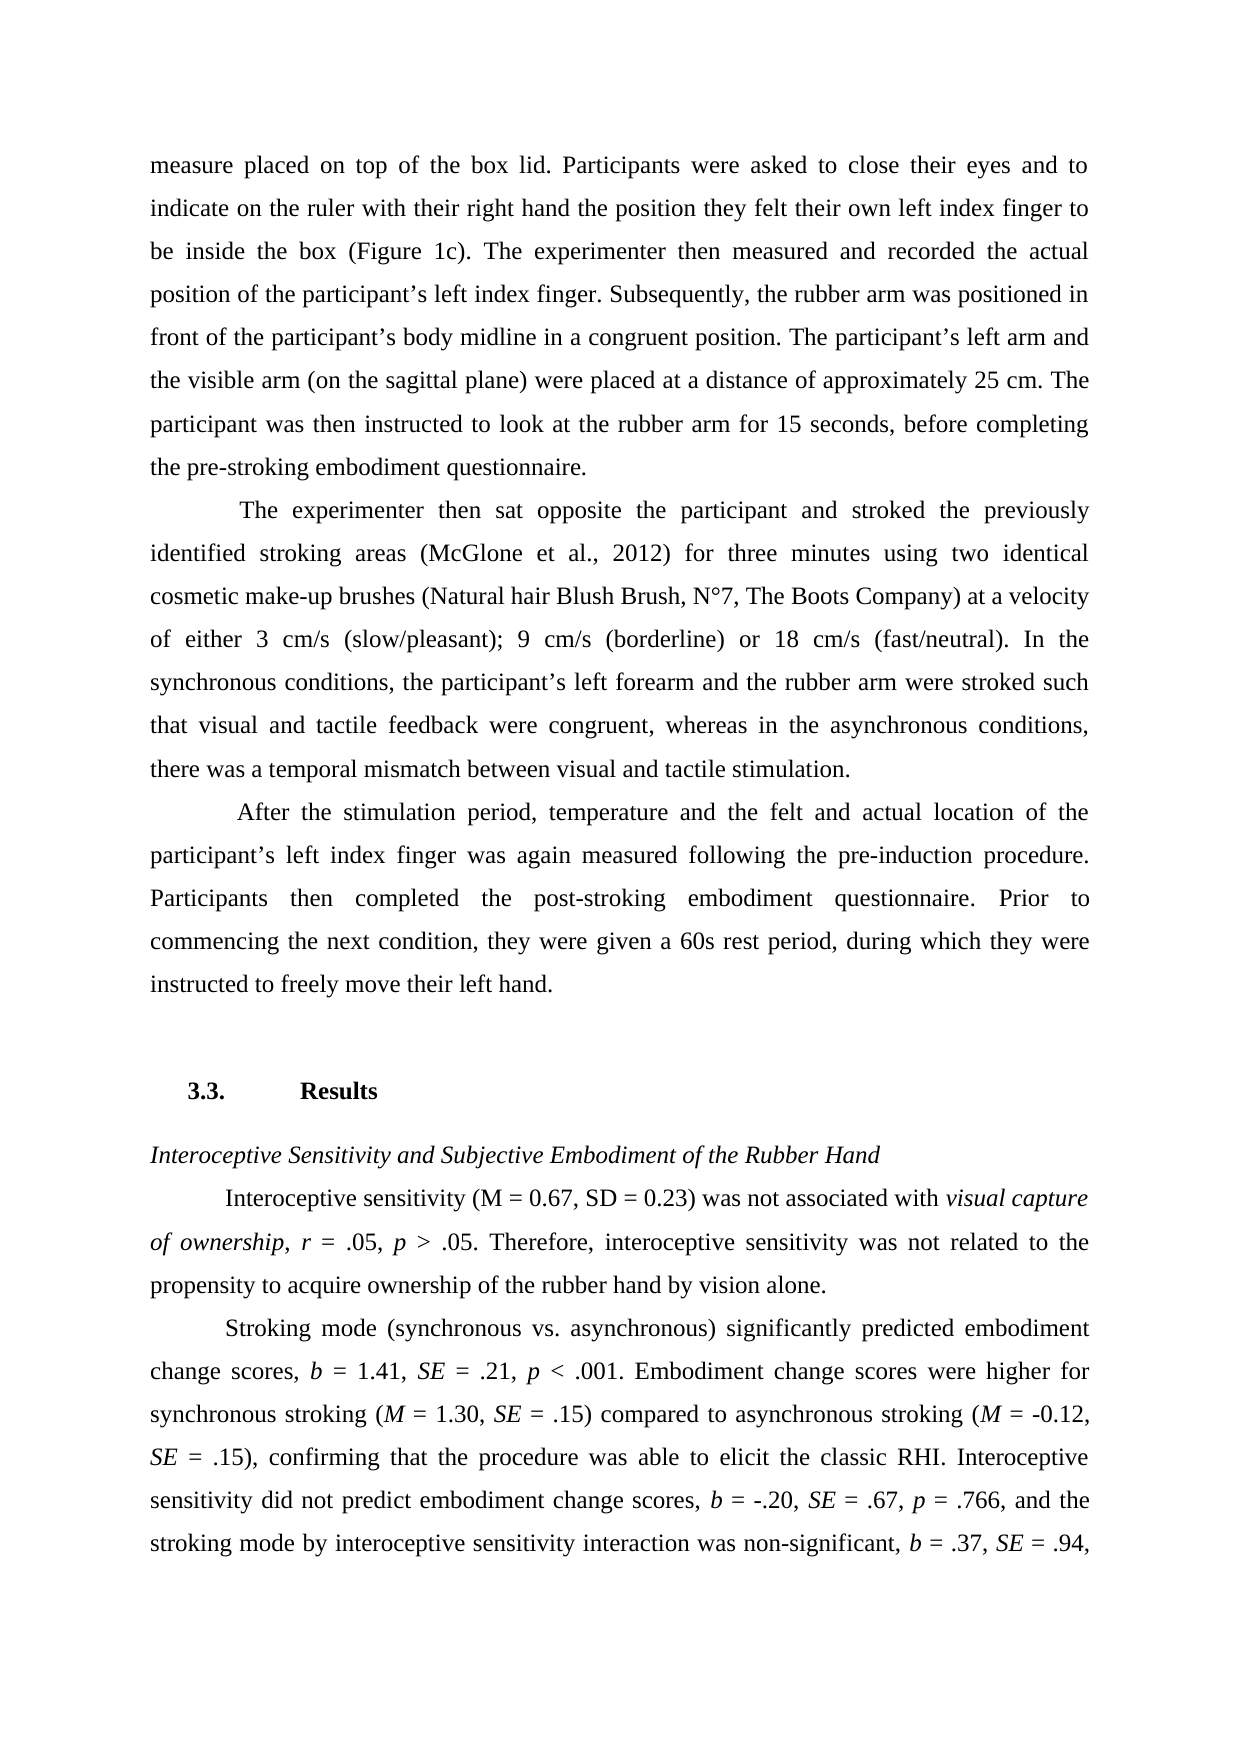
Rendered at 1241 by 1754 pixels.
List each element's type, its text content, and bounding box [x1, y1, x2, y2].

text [150, 150, 1090, 481]
text After the stimulation period, temperature and the felt and actual location of the participant’s left index finger was again measured following the pre-induction procedure. Participants then completed the post-stroking embodiment questionnaire. Prior to commencing the next condition, they were given a 60s rest period, during which they were instructed to freely move their left hand. [150, 797, 1090, 998]
text Interoceptive Sensitivity and Subjective Embodiment of the Rubber Hand [150, 1140, 1090, 1169]
list Results [187, 1076, 1090, 1105]
text Interoceptive sensitivity (M = 0.67, SD = 0.23) was not associated with visual capture of ownership, r = .05, p > .05. Therefore, interoceptive sensitivity was not related to the propensity to acquire ownership of the rubber hand by vision alone. [150, 1183, 1090, 1298]
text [150, 1313, 1090, 1557]
text The experimenter then sat opposite the participant and stroked the previously identified stroking areas (McGlone et al., 2012) for three minutes using two identical cosmetic make-up brushes (Natural hair Blush Brush, N°7, The Boots Company) at a velocity of either 3 cm/s (slow/pleasant); 9 cm/s (borderline) or 18 cm/s (fast/neutral). In the synchronous conditions, the participant’s left forearm and the rubber arm were stroked such that visual and tactile feedback were congruent, whereas in the asynchronous conditions, there was a temporal mismatch between visual and tactile stimulation. [150, 495, 1090, 782]
